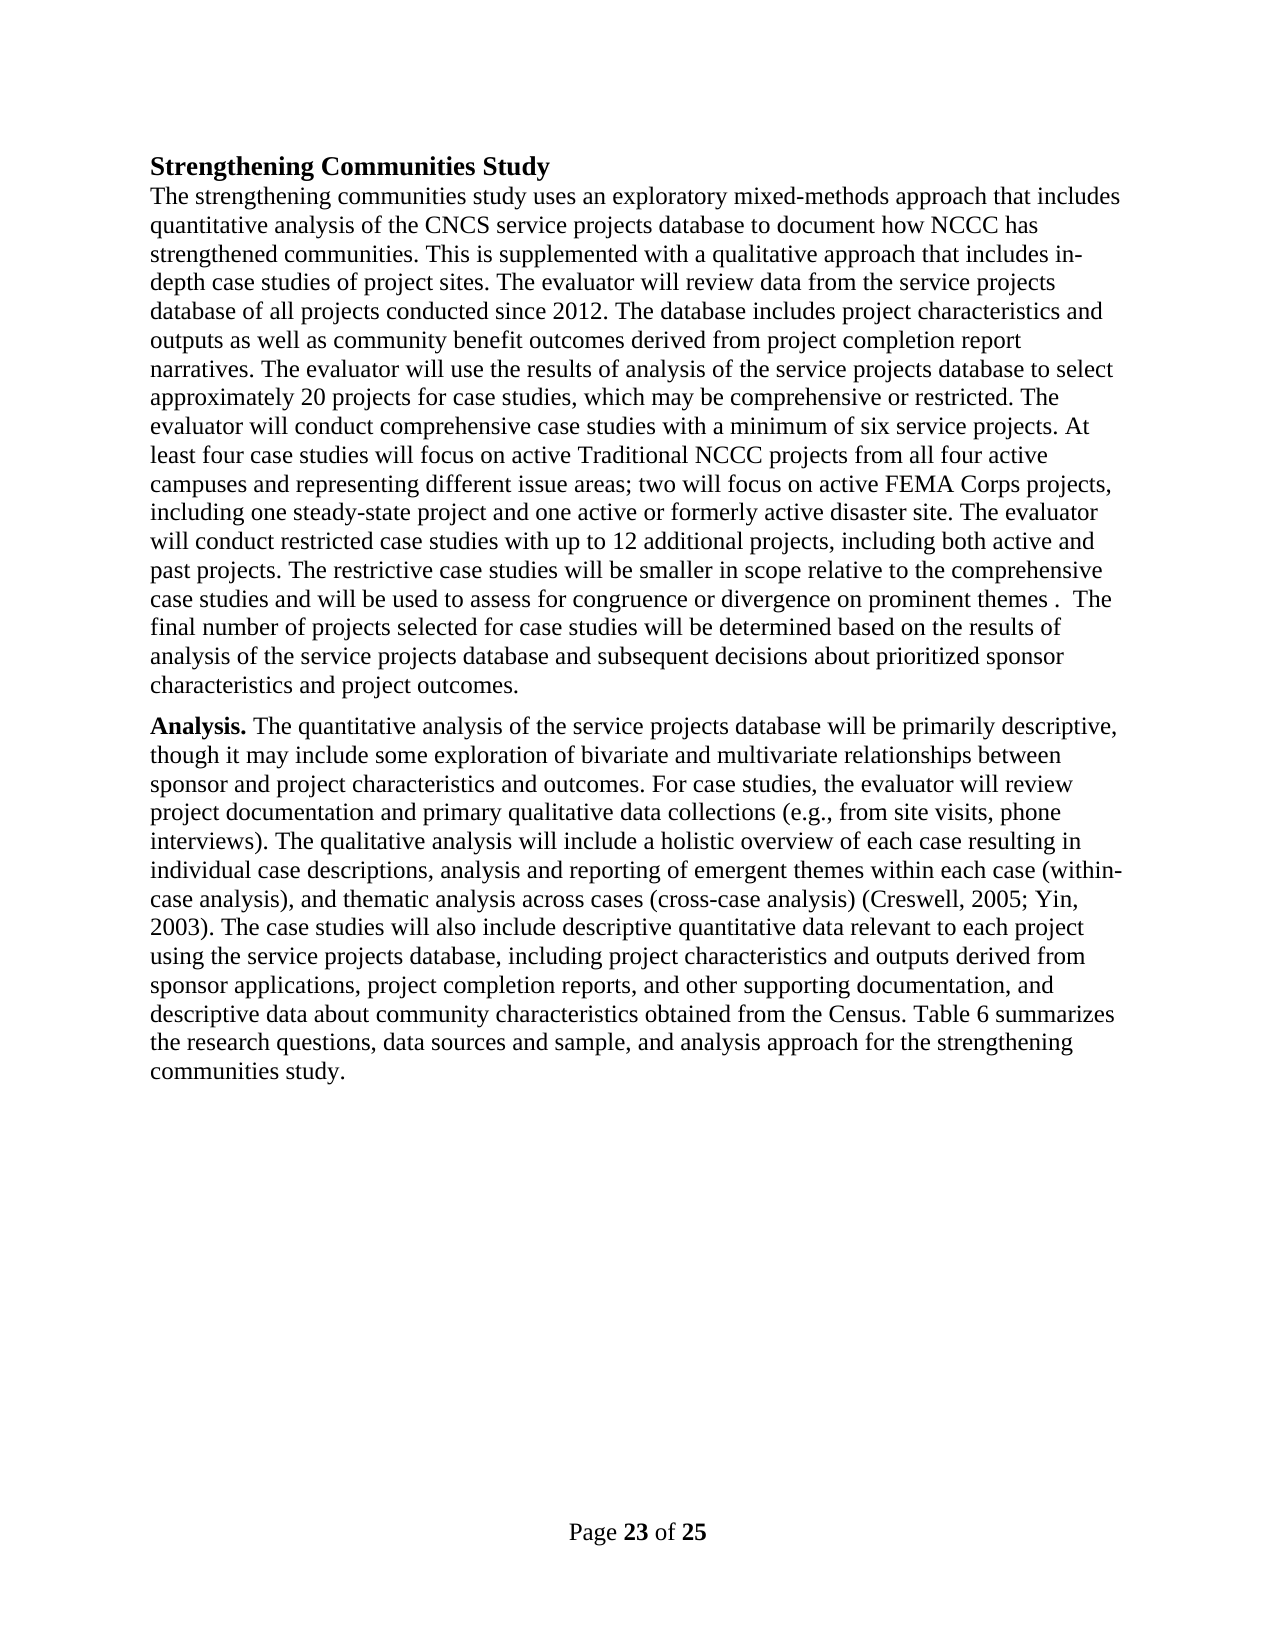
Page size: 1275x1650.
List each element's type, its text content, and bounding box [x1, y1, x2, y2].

text The strengthening communities study uses an exploratory mixed-methods approach that includes quantitative analysis of the CNCS service projects database to document how NCCC has strengthened communities. This is supplemented with a qualitative approach that includes in-depth case studies of project sites. The evaluator will review data from the service projects database of all projects conducted since 2012. The database includes project characteristics and outputs as well as community benefit outcomes derived from project completion report narratives. The evaluator will use the results of analysis of the service projects database to select approximately 20 projects for case studies, which may be comprehensive or restricted. The evaluator will conduct comprehensive case studies with a minimum of six service projects. At least four case studies will focus on active Traditional NCCC projects from all four active campuses and representing different issue areas; two will focus on active FEMA Corps projects, including one steady-state project and one active or formerly active disaster site. The evaluator will conduct restricted case studies with up to 12 additional projects, including both active and past projects. The restrictive case studies will be smaller in scope relative to the comprehensive case studies and will be used to assess for congruence or divergence on prominent themes . The final number of projects selected for case studies will be determined based on the results of analysis of the service projects database and subsequent decisions about prioritized sponsor characteristics and project outcomes. [150, 181, 1125, 699]
text Strengthening Communities Study [150, 150, 1125, 181]
list Analysis. The quantitative analysis of the service projects database will be primarily descriptive, though it may include some exploration of bivariate and multivariate relationships between sponsor and project characteristics and outcomes. For case studies, the evaluator will review project documentation and primary qualitative data collections (e.g., from site visits, phone interviews). The qualitative analysis will include a holistic overview of each case resulting in individual case descriptions, analysis and reporting of emergent themes within each case (within-case analysis), and thematic analysis across cases (cross-case analysis) (Creswell, 2005; Yin, 2003). The case studies will also include descriptive quantitative data relevant to each project using the service projects database, including project characteristics and outputs derived from sponsor applications, project completion reports, and other supporting documentation, and descriptive data about community characteristics obtained from the Census. Table 6 summarizes the research questions, data sources and sample, and analysis approach for the strengthening communities study. [150, 711, 1125, 1085]
